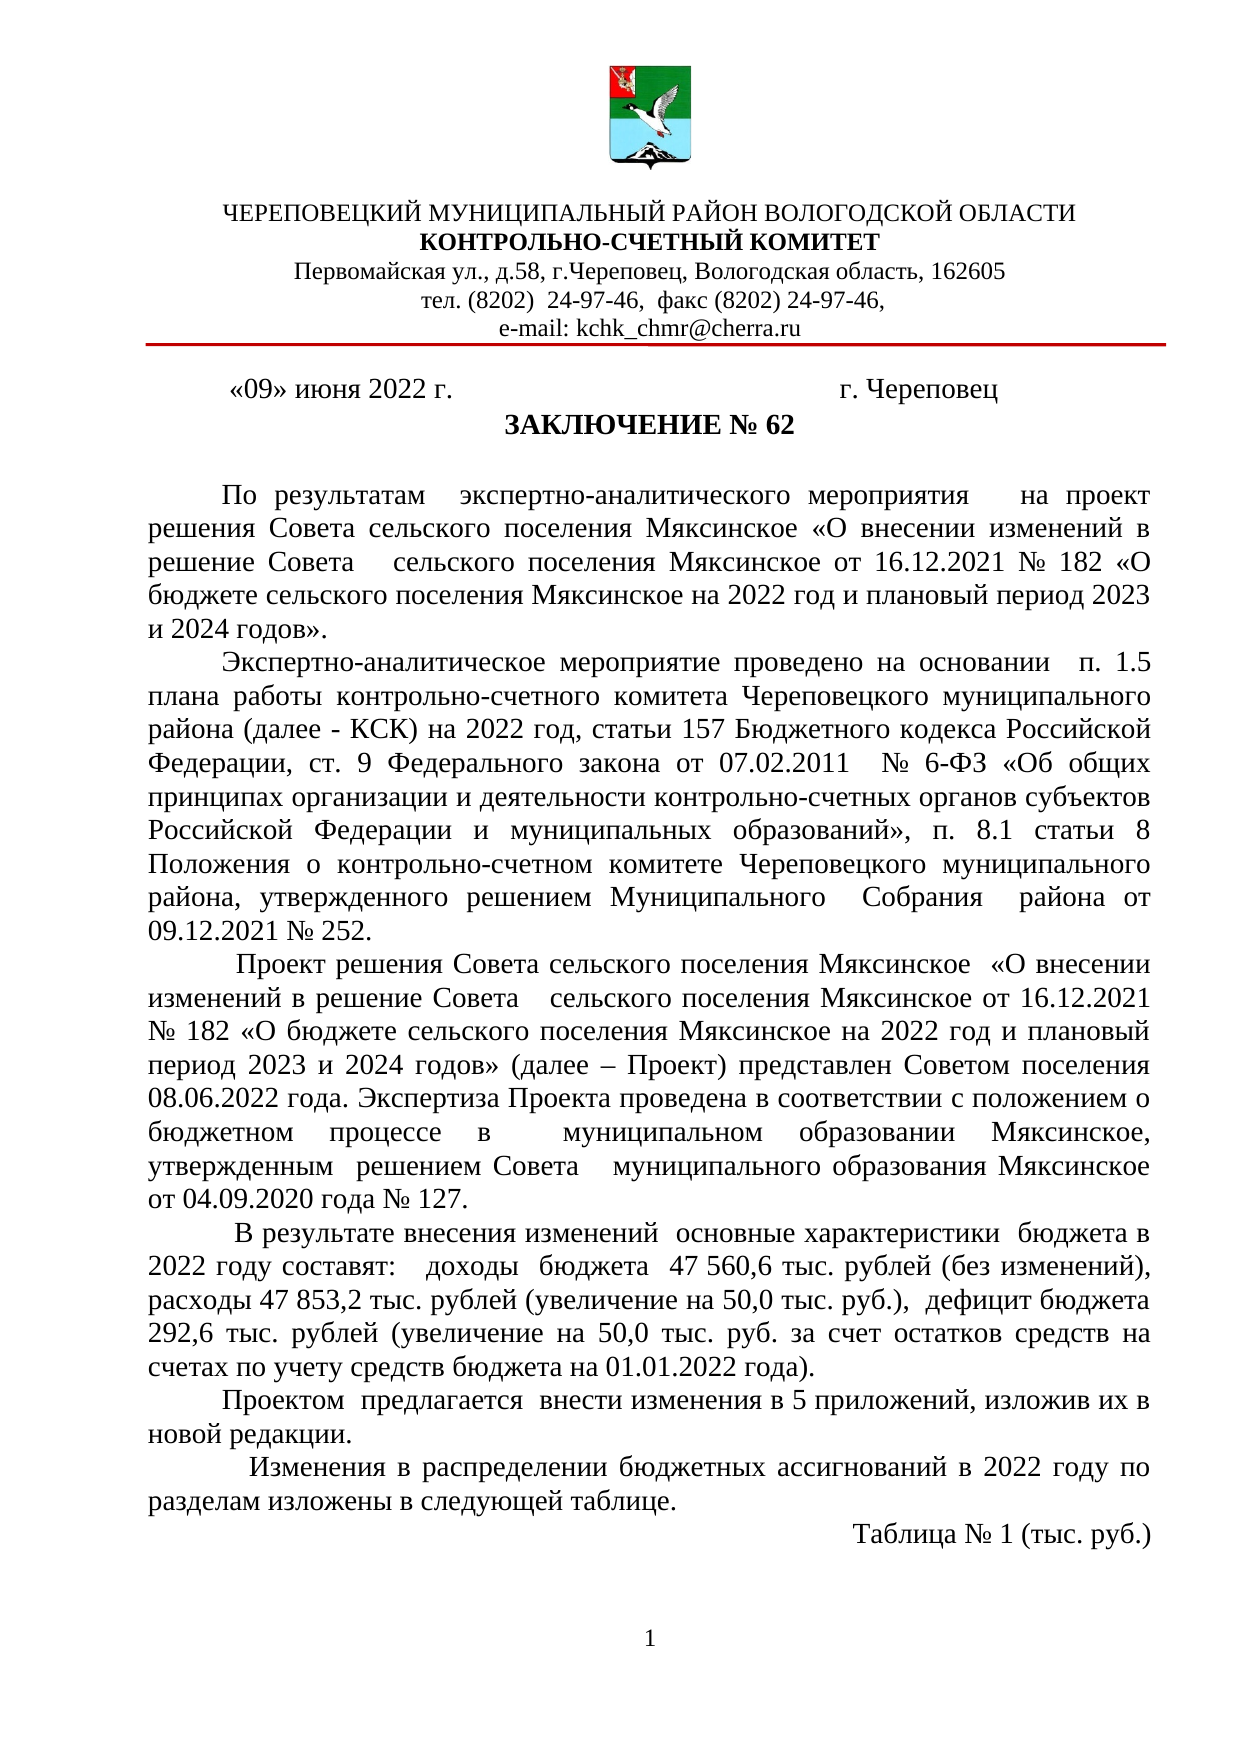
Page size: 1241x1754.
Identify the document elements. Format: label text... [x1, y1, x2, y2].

text «09» июня 2022 г. г. Череповец [148, 371, 1152, 404]
text Экспертно-аналитическое мероприятие проведено на основании п. 1.5 плана работы контрольно-счетного комитета Череповецкого муниципального района (далее - КСК) на 2022 год, статьи 157 Бюджетного кодекса Российской Федерации, ст. 9 Федерального закона от 07.02.2011 № 6-ФЗ «Об общих принципах организации и деятельности контрольно-счетных органов субъектов Российской Федерации и муниципальных образований», п. 8.1 статьи 8 Положения о контрольно-счетном комитете Череповецкого муниципального района, утвержденного решением Муниципального Собрания района от 09.12.2021 № 252. [148, 644, 1152, 946]
text Первомайская ул., д.58, г.Череповец, Вологодская область, 162605 [148, 256, 1152, 285]
text В результате внесения изменений основные характеристики бюджета в 2022 году составят: доходы бюджета 47 560,6 тыс. рублей (без изменений), расходы 47 853,2 тыс. рублей (увеличение на 50,0 тыс. руб.), дефицит бюджета 292,6 тыс. рублей (увеличение на 50,0 тыс. руб. за счет остатков средств на счетах по учету средств бюджета на 01.01.2022 года). [148, 1215, 1152, 1382]
text По результатам экспертно-аналитического мероприятия на проект решения Совета сельского поселения Мяксинское «О внесении изменений в решение Совета сельского поселения Мяксинское от 16.12.2021 № 182 «О бюджете сельского поселения Мяксинское на 2022 год и плановый период 2023 и 2024 годов». [148, 477, 1152, 644]
picture [608, 65, 692, 170]
text ЗАКЛЮЧЕНИЕ № 62 [148, 409, 1152, 440]
text Проектом предлагается внести изменения в 5 приложений, изложив их в новой редакции. [148, 1382, 1152, 1449]
text тел. (8202) 24-97-46, факс (8202) 24-97-46, [148, 285, 1152, 313]
text Таблица № 1 (тыс. руб.) [148, 1517, 1152, 1550]
text Проект решения Совета сельского поселения Мяксинское «О внесении изменений в решение Совета сельского поселения Мяксинское от 16.12.2021 № 182 «О бюджете сельского поселения Мяксинское на 2022 год и плановый период 2023 и 2024 годов» (далее – Проект) представлен Советом поселения 08.06.2022 года. Экспертиза Проекта проведена в соответствии с положением о бюджетном процессе в муниципальном образовании Мяксинское, утвержденным решением Совета муниципального образования Мяксинское от 04.09.2020 года № 127. [148, 946, 1152, 1215]
text e-mail: kchk_chmr@cherra.ru [148, 313, 1152, 342]
text КОНТРОЛЬНО-СЧЕТНЫЙ КОМИТЕТ [148, 227, 1152, 256]
text Изменения в распределении бюджетных ассигнований в 2022 году по разделам изложены в следующей таблице. [148, 1449, 1152, 1517]
text ЧЕРЕПОВЕЦКИЙ МУНИЦИПАЛЬНЫЙ РАЙОН ВОЛОГОДСКОЙ ОБЛАСТИ [148, 198, 1152, 227]
